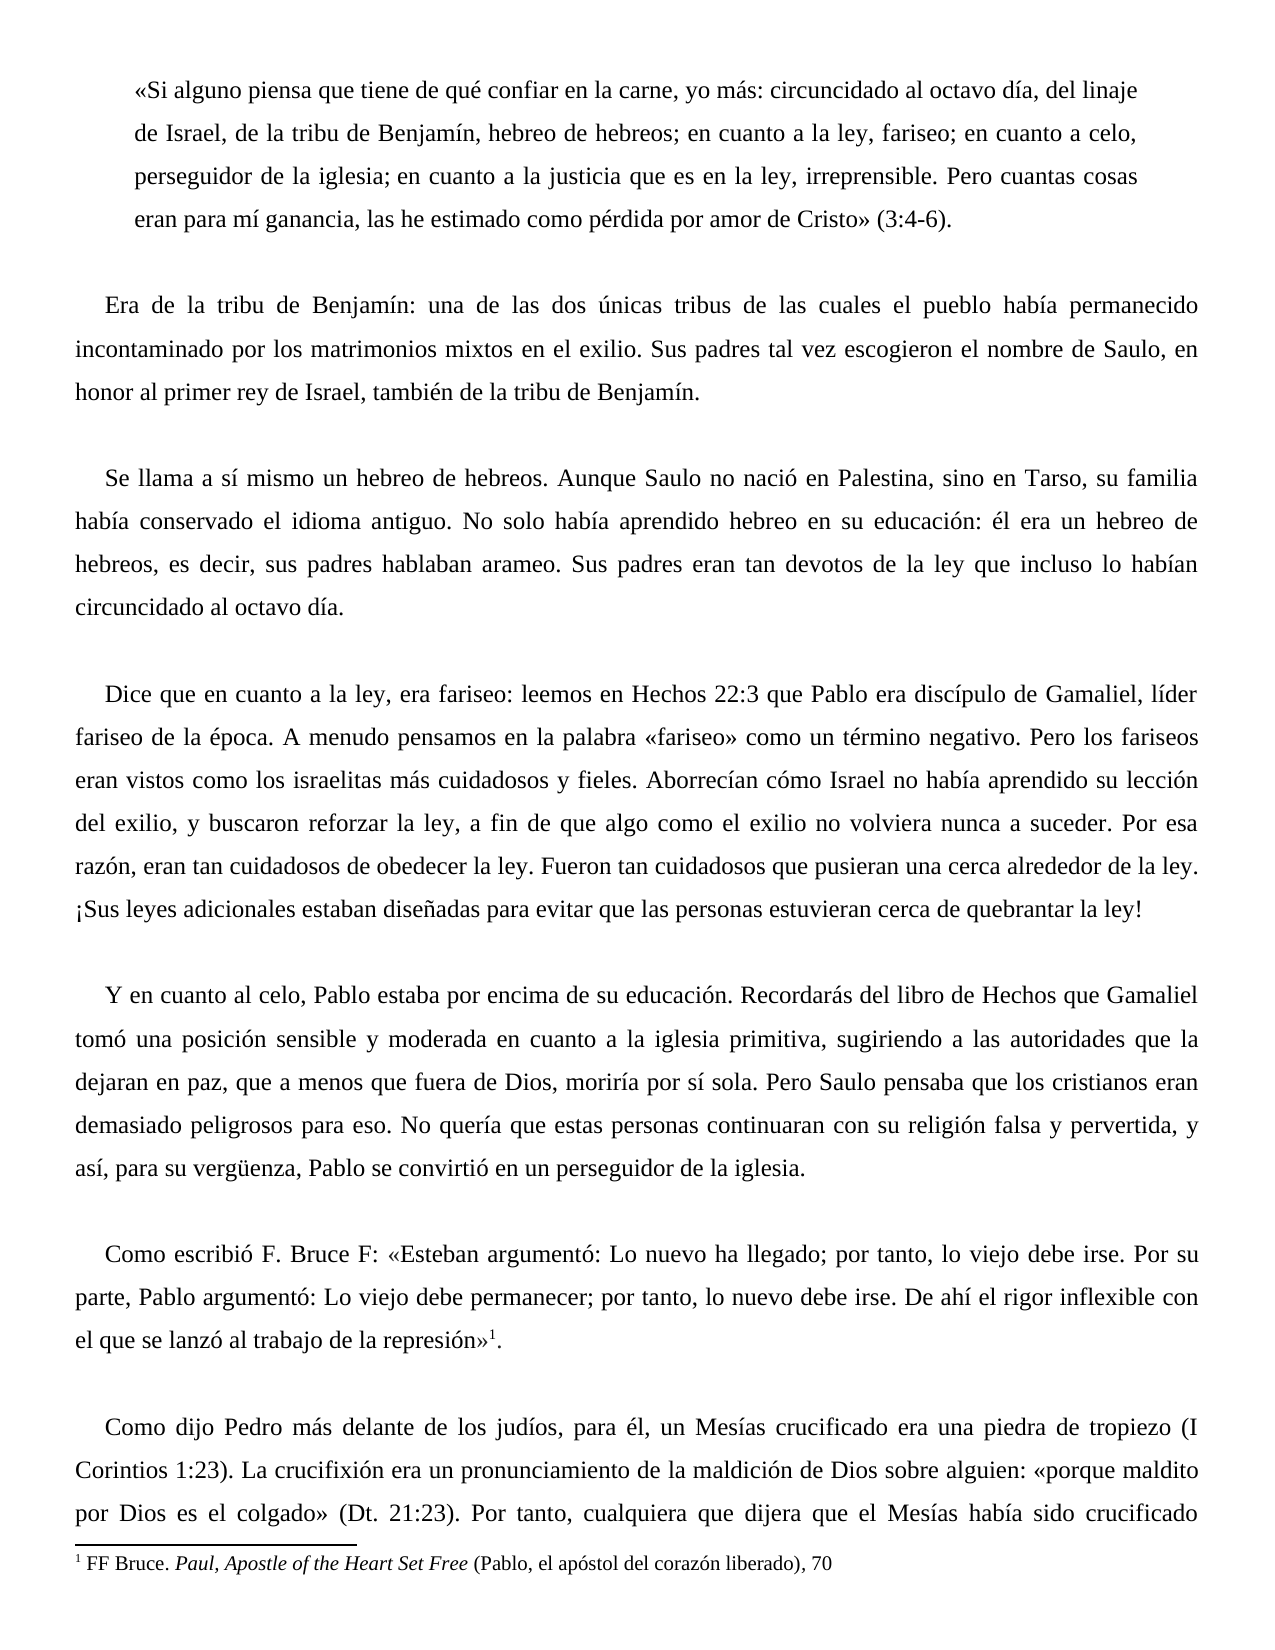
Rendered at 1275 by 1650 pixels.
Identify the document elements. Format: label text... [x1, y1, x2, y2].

text «Si alguno piensa que tiene de qué confiar en la carne, yo más: circuncidado al octavo día, del linaje de Israel, de la tribu de Benjamín, hebreo de hebreos; en cuanto a la ley, fariseo; en cuanto a celo, perseguidor de la iglesia; en cuanto a la justicia que es en la ley, irreprensible. Pero cuantas cosas eran para mí ganancia, las he estimado como pérdida por amor de Cristo» (3:4-6). [134, 75, 1138, 233]
text Se llama a sí mismo un hebreo de hebreos. Aunque Saulo no nació en Palestina, sino en Tarso, su familia había conservado el idioma antiguo. No solo había aprendido hebreo en su educación: él era un hebreo de hebreos, es decir, sus padres hablaban arameo. Sus padres eran tan devotos de la ley que incluso lo habían circuncidado al octavo día. [75, 463, 1200, 621]
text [75, 1412, 1200, 1527]
text Y en cuanto al celo, Pablo estaba por encima de su educación. Recordarás del libro de Hechos que Gamaliel tomó una posición sensible y moderada en cuanto a la iglesia primitiva, sugiriendo a las autoridades que la dejaran en paz, que a menos que fuera de Dios, moriría por sí sola. Pero Saulo pensaba que los cristianos eran demasiado peligrosos para eso. No quería que estas personas continuaran con su religión falsa y pervertida, y así, para su vergüenza, Pablo se convirtió en un perseguidor de la iglesia. [75, 981, 1200, 1182]
text Como escribió F. Bruce F: «Esteban argumentó: Lo nuevo ha llegado; por tanto, lo viejo debe irse. Por su parte, Pablo argumentó: Lo viejo debe permanecer; por tanto, lo nuevo debe irse. De ahí el rigor inflexible con el que se lanzó al trabajo de la represión». [75, 1239, 1200, 1354]
text Era de la tribu de Benjamín: una de las dos únicas tribus de las cuales el pueblo había permanecido incontaminado por los matrimonios mixtos en el exilio. Sus padres tal vez escogieron el nombre de Saulo, en honor al primer rey de Israel, también de la tribu de Benjamín. [75, 291, 1200, 406]
text Dice que en cuanto a la ley, era fariseo: leemos en Hechos 22:3 que Pablo era discípulo de Gamaliel, líder fariseo de la época. A menudo pensamos en la palabra «fariseo» como un término negativo. Pero los fariseos eran vistos como los israelitas más cuidadosos y fieles. Aborrecían cómo Israel no había aprendido su lección del exilio, y buscaron reforzar la ley, a fin de que algo como el exilio no volviera nunca a suceder. Por esa razón, eran tan cuidadosos de obedecer la ley. Fueron tan cuidadosos que pusieran una cerca alrededor de la ley. ¡Sus leyes adicionales estaban diseñadas para evitar que las personas estuvieran cerca de quebrantar la ley! [75, 679, 1200, 923]
